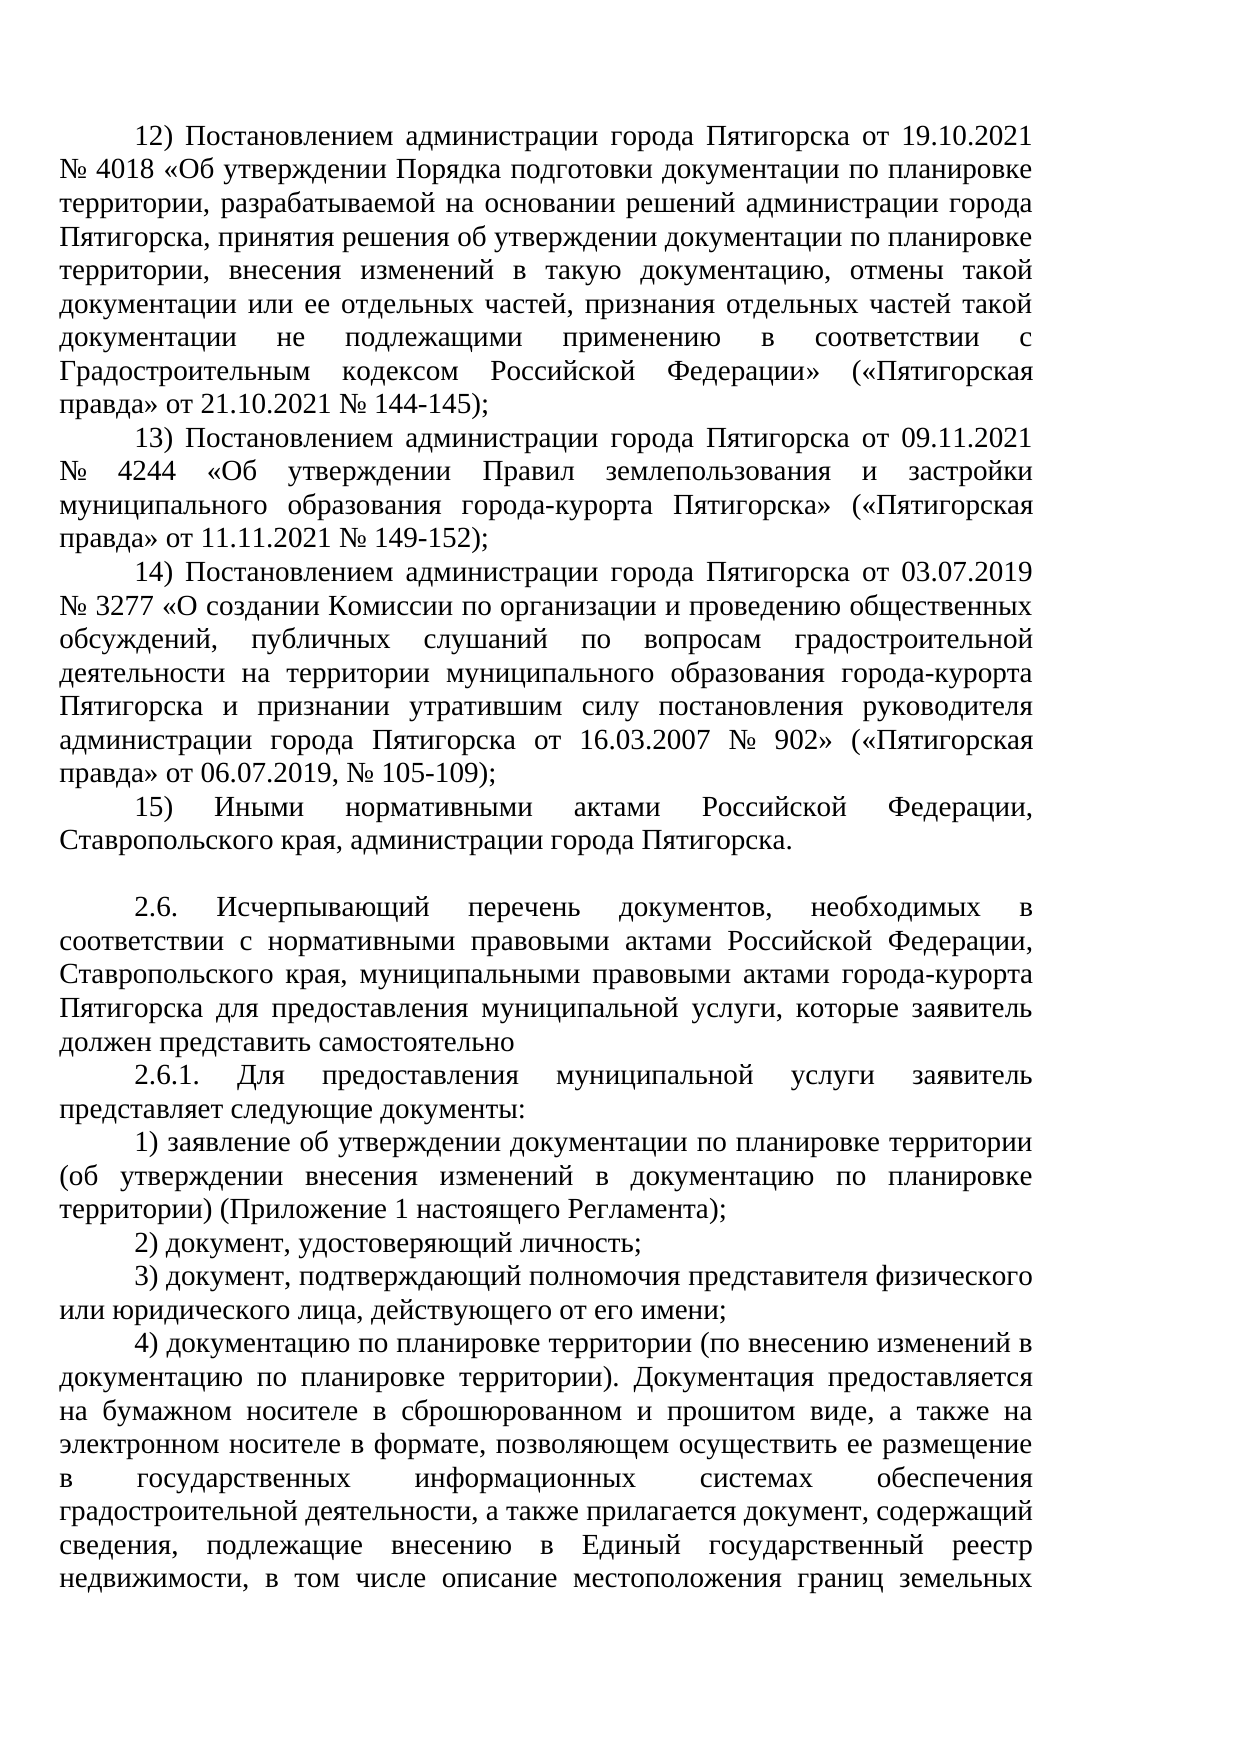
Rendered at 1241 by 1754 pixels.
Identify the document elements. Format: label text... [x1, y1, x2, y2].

text 2.6.1. Для предоставления муниципальной услуги заявитель представляет следующие документы: [59, 1057, 1033, 1124]
list 13) Постановлением администрации города Пятигорска от 09.11.2021 № 4244 «Об утверждении Правил землепользования и застройки муниципального образования города-курорта Пятигорска» («Пятигорская правда» от 11.11.2021 № 149-152); [59, 420, 1033, 554]
text 1) заявление об утверждении документации по планировке территории (об утверждении внесения изменений в документацию по планировке территории) (Приложение 1 настоящего Регламента); [59, 1124, 1033, 1225]
text 3) документ, подтверждающий полномочия представителя физического или юридического лица, действующего от его имени; [59, 1258, 1033, 1326]
text 2.6. Исчерпывающий перечень документов, необходимых в соответствии с нормативными правовыми актами Российской Федерации, Ставропольского края, муниципальными правовыми актами города-курорта Пятигорска для предоставления муниципальной услуги, которые заявитель должен представить самостоятельно [59, 889, 1033, 1057]
text 2) документ, удостоверяющий личность; [59, 1225, 1033, 1258]
list 14) Постановлением администрации города Пятигорска от 03.07.2019 № 3277 «О создании Комиссии по организации и проведению общественных обсуждений, публичных слушаний по вопросам градостроительной деятельности на территории муниципального образования города-курорта Пятигорска и признании утратившим силу постановления руководителя администрации города Пятигорска от 16.03.2007 № 902» («Пятигорская правда» от 06.07.2019, № 105-109); [59, 554, 1033, 789]
text 12) Постановлением администрации города Пятигорска от 19.10.2021 № 4018 «Об утверждении Порядка подготовки документации по планировке территории, разрабатываемой на основании решений администрации города Пятигорска, принятия решения об утверждении документации по планировке территории, внесения изменений в такую документацию, отмены такой документации или ее отдельных частей, признания отдельных частей такой документации не подлежащими применению в соответствии с Градостроительным кодексом Российской Федерации» («Пятигорская правда» от 21.10.2021 № 144-145); [59, 118, 1033, 420]
text 15) Иными нормативными актами Российской Федерации, Ставропольского края, администрации города Пятигорска. [59, 789, 1033, 856]
